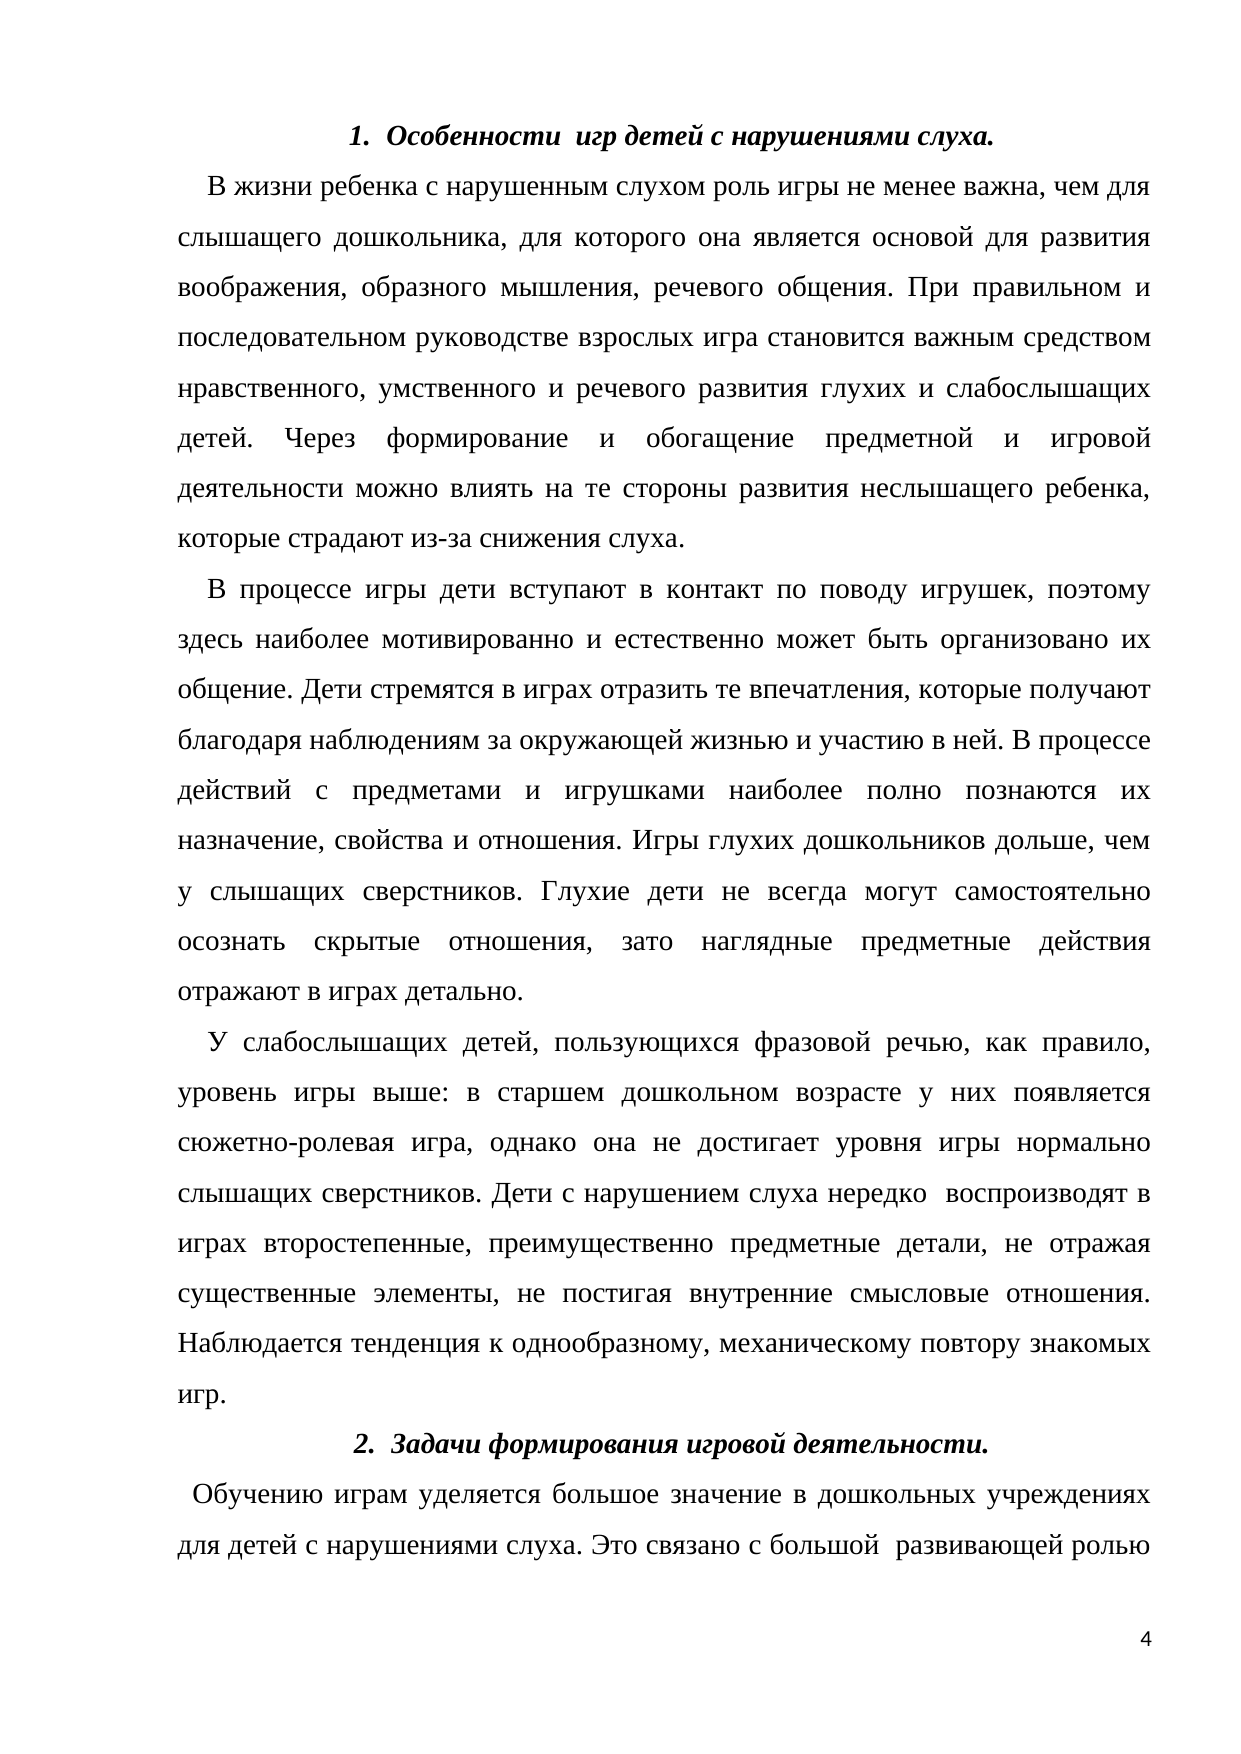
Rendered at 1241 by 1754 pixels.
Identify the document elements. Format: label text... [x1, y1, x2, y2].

text В жизни ребенка с нарушенным слухом роль игры не менее важна, чем для слышащего дошкольника, для которого она является основой для развития воображения, образного мышления, речевого общения. При правильном и последовательном руководстве взрослых игра становится важным средством нравственного, умственного и речевого развития глухих и слабослышащих детей. Через формирование и обогащение предметной и игровой деятельности можно влиять на те стороны развития неслышащего ребенка, которые страдают из-за снижения слуха. [177, 168, 1152, 554]
text В процессе игры дети вступают в контакт по поводу игрушек, поэтому здесь наиболее мотивированно и естественно может быть организовано их общение. Дети стремятся в играх отразить те впечатления, которые получают благодаря наблюдениям за окружающей жизнью и участию в ней. В процессе действий с предметами и игрушками наиболее полно познаются их назначение, свойства и отношения. Игры глухих дошкольников дольше, чем у слышащих сверстников. Глухие дети не всегда могут самостоятельно осознать скрытые отношения, зато наглядные предметные действия отражают в играх детально. [177, 571, 1152, 1007]
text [177, 1477, 1152, 1560]
list Задачи формирования игровой деятельности. [192, 1426, 1152, 1460]
list Особенности игр детей с нарушениями слуха. [192, 118, 1152, 152]
text У слабослышащих детей, пользующихся фразовой речью, как правило, уровень игры выше: в старшем дошкольном возрасте у них появляется сюжетно-ролевая игра, однако она не достигает уровня игры нормально слышащих сверстников. Дети с нарушением слуха нередко воспроизводят в играх второстепенные, преимущественно предметные детали, не отражая существенные элементы, не постигая внутренние смысловые отношения. Наблюдается тенденция к однообразному, механическому повтору знакомых игр. [177, 1024, 1152, 1409]
